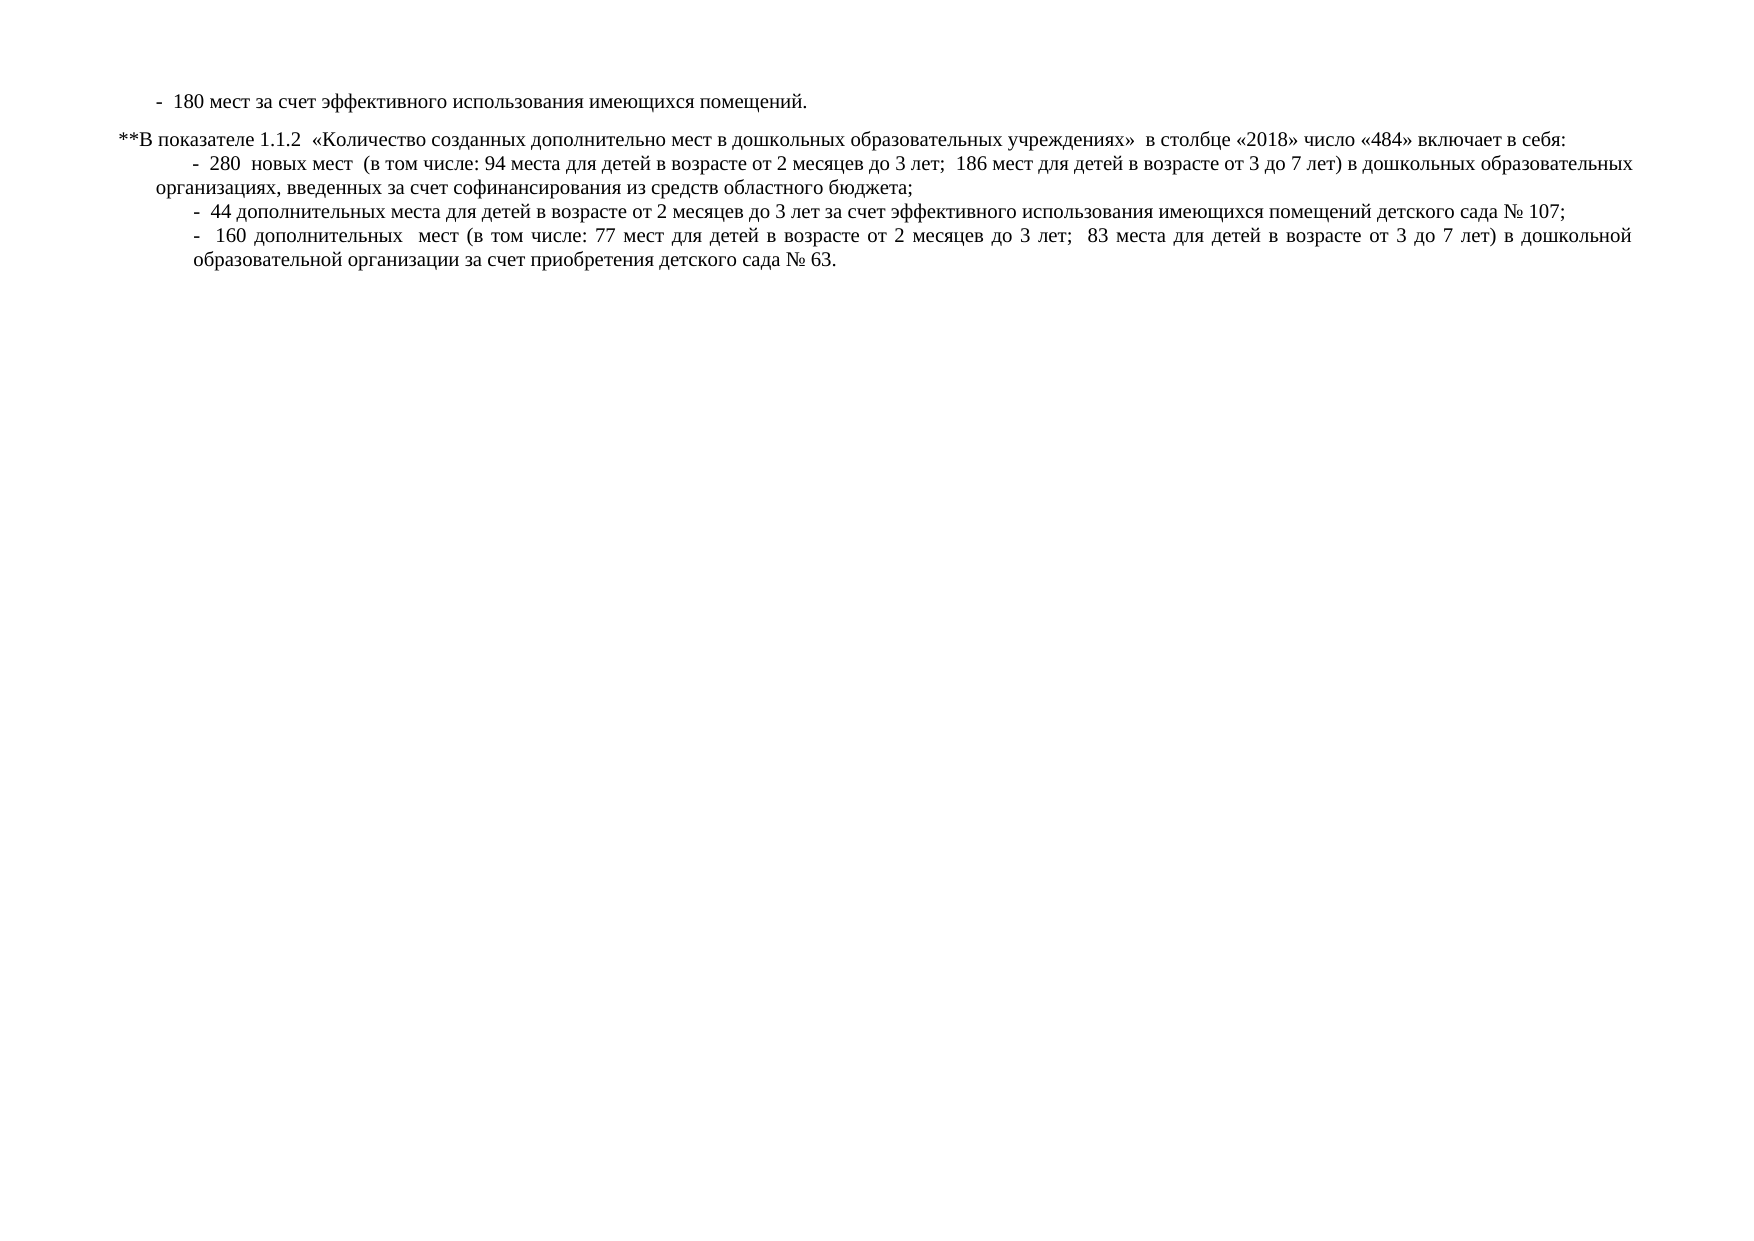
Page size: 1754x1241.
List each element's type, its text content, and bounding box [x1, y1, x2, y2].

text - 280 новых мест (в том числе: 94 места для детей в возрасте от 2 месяцев до 3 лет; 186 мест для детей в возрасте от 3 до 7 лет) в дошкольных образовательных организациях, введенных за счет софинансирования из средств областного бюджета; [156, 151, 1636, 199]
text - 44 дополнительных места для детей в возрасте от 2 месяцев до 3 лет за счет эффективного использования имеющихся помещений детского сада № 107; [193, 199, 1636, 223]
text - 160 дополнительных мест (в том числе: 77 мест для детей в возрасте от 2 месяцев до 3 лет; 83 места для детей в возрасте от 3 до 7 лет) в дошкольной образовательной организации за счет приобретения детского сада № 63. [193, 223, 1636, 271]
text **В показателе 1.1.2 «Количество созданных дополнительно мест в дошкольных образовательных учреждениях» в столбце «2018» число «484» включает в себя: [118, 126, 1636, 151]
text - 180 мест за счет эффективного использования имеющихся помещений. [156, 89, 1636, 113]
